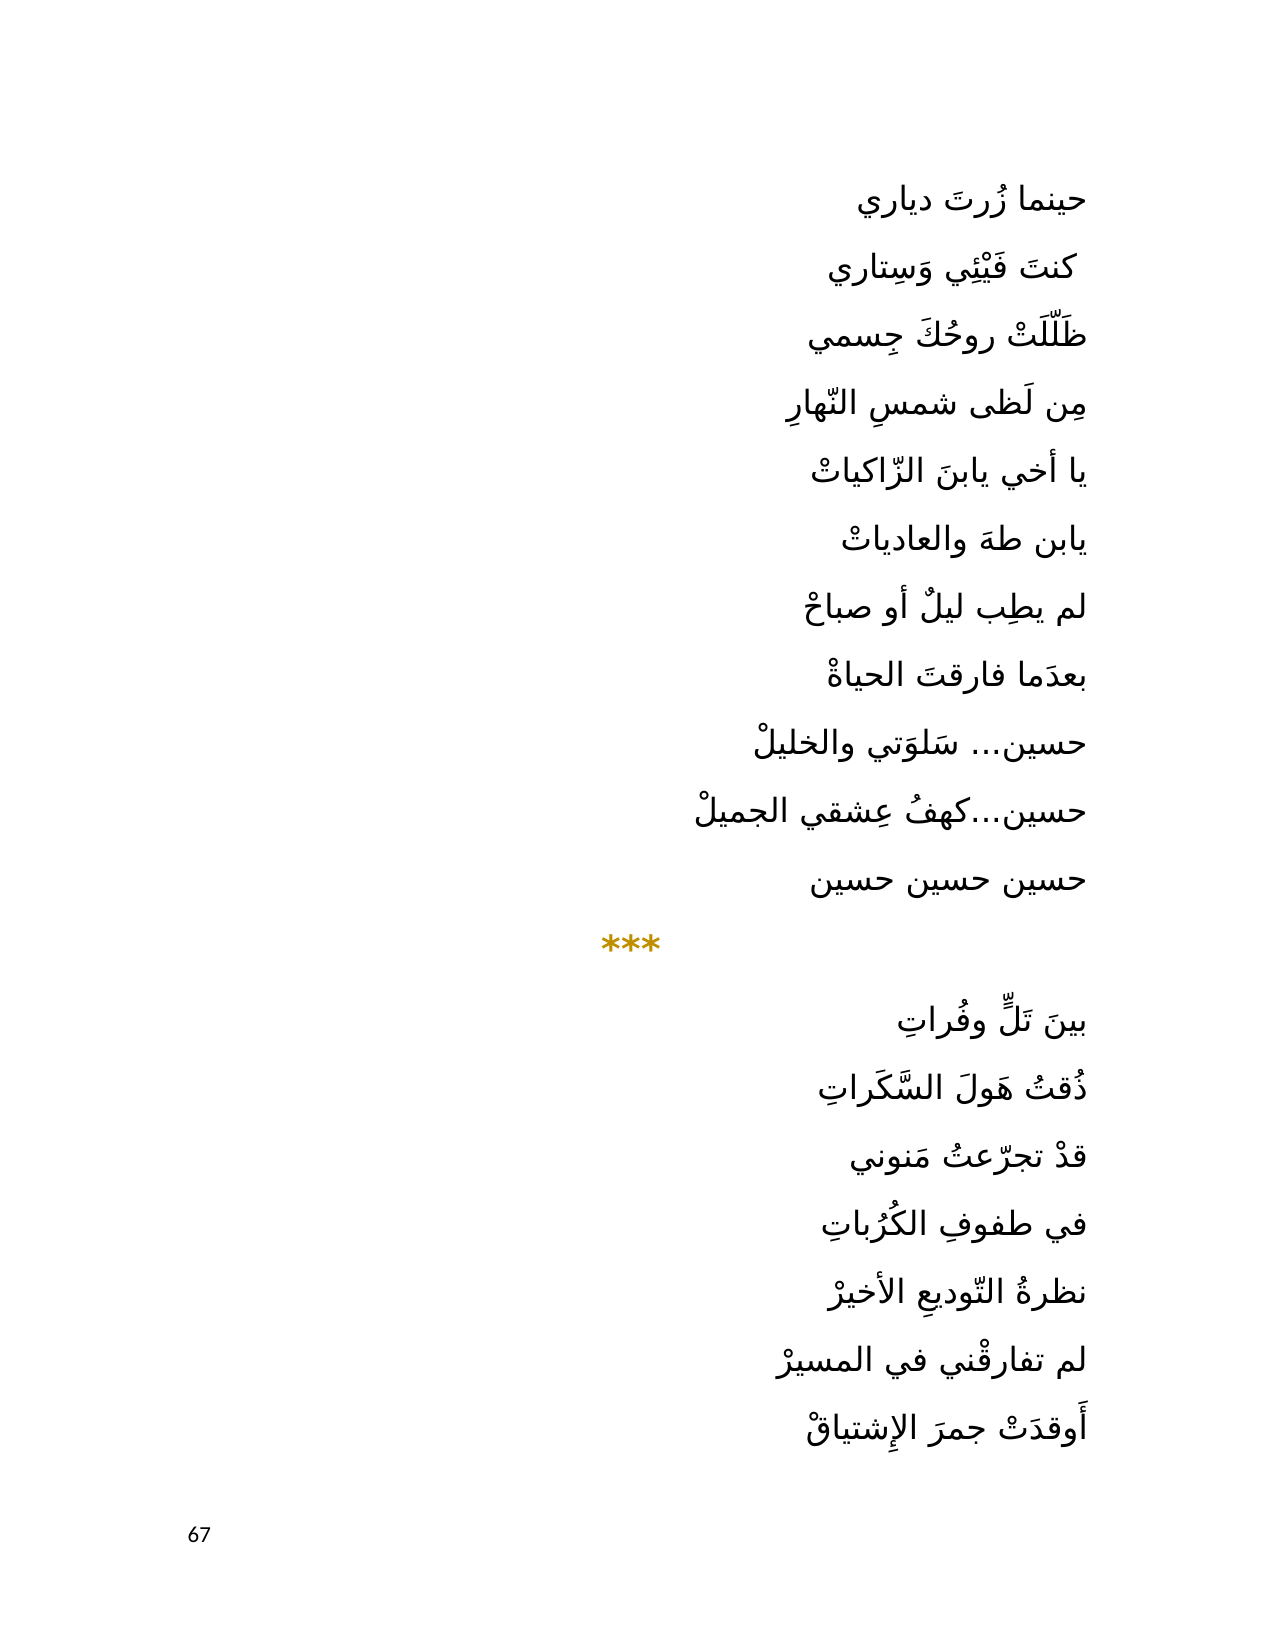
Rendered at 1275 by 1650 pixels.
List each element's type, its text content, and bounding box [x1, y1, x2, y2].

text حينما زُرتَ دياري [187, 179, 1087, 218]
text مِن لَظى شمسِ النّهارِ [187, 383, 1087, 422]
text لم يطِب ليلٌ أو صباحْ [187, 587, 1087, 626]
text حسين... سَلوَتي والخليلْ [187, 723, 1087, 762]
text حسين حسين حسين [187, 859, 1087, 898]
text لم تفارقْني في المسيرْ [187, 1340, 1087, 1379]
text حسين...كهفُ عِشقي الجميلْ [187, 791, 1087, 830]
text كنتَ فَيْئِي وَسِتاري [187, 247, 1087, 286]
text نظرةُ التّوديعِ الأخيرْ [187, 1272, 1087, 1311]
text في طفوفِ الكُرُباتِ [187, 1204, 1087, 1243]
text بينَ تَلٍّ وفُراتِ [187, 1000, 1087, 1039]
text ذُقتُ هَولَ السَّكَراتِ [187, 1068, 1087, 1107]
text بعدَما فارقتَ الحياةْ [187, 655, 1087, 694]
text يابن طهَ والعادياتْ [187, 519, 1087, 558]
text أَوقدَتْ جمرَ الإِشتياقْ [187, 1408, 1087, 1447]
text *** [187, 927, 1087, 971]
text ظَلّلَتْ روحُكَ جِسمي [187, 315, 1087, 354]
text قدْ تجرّعتُ مَنوني [187, 1136, 1087, 1175]
text يا أخي يابنَ الزّاكياتْ [187, 451, 1087, 490]
